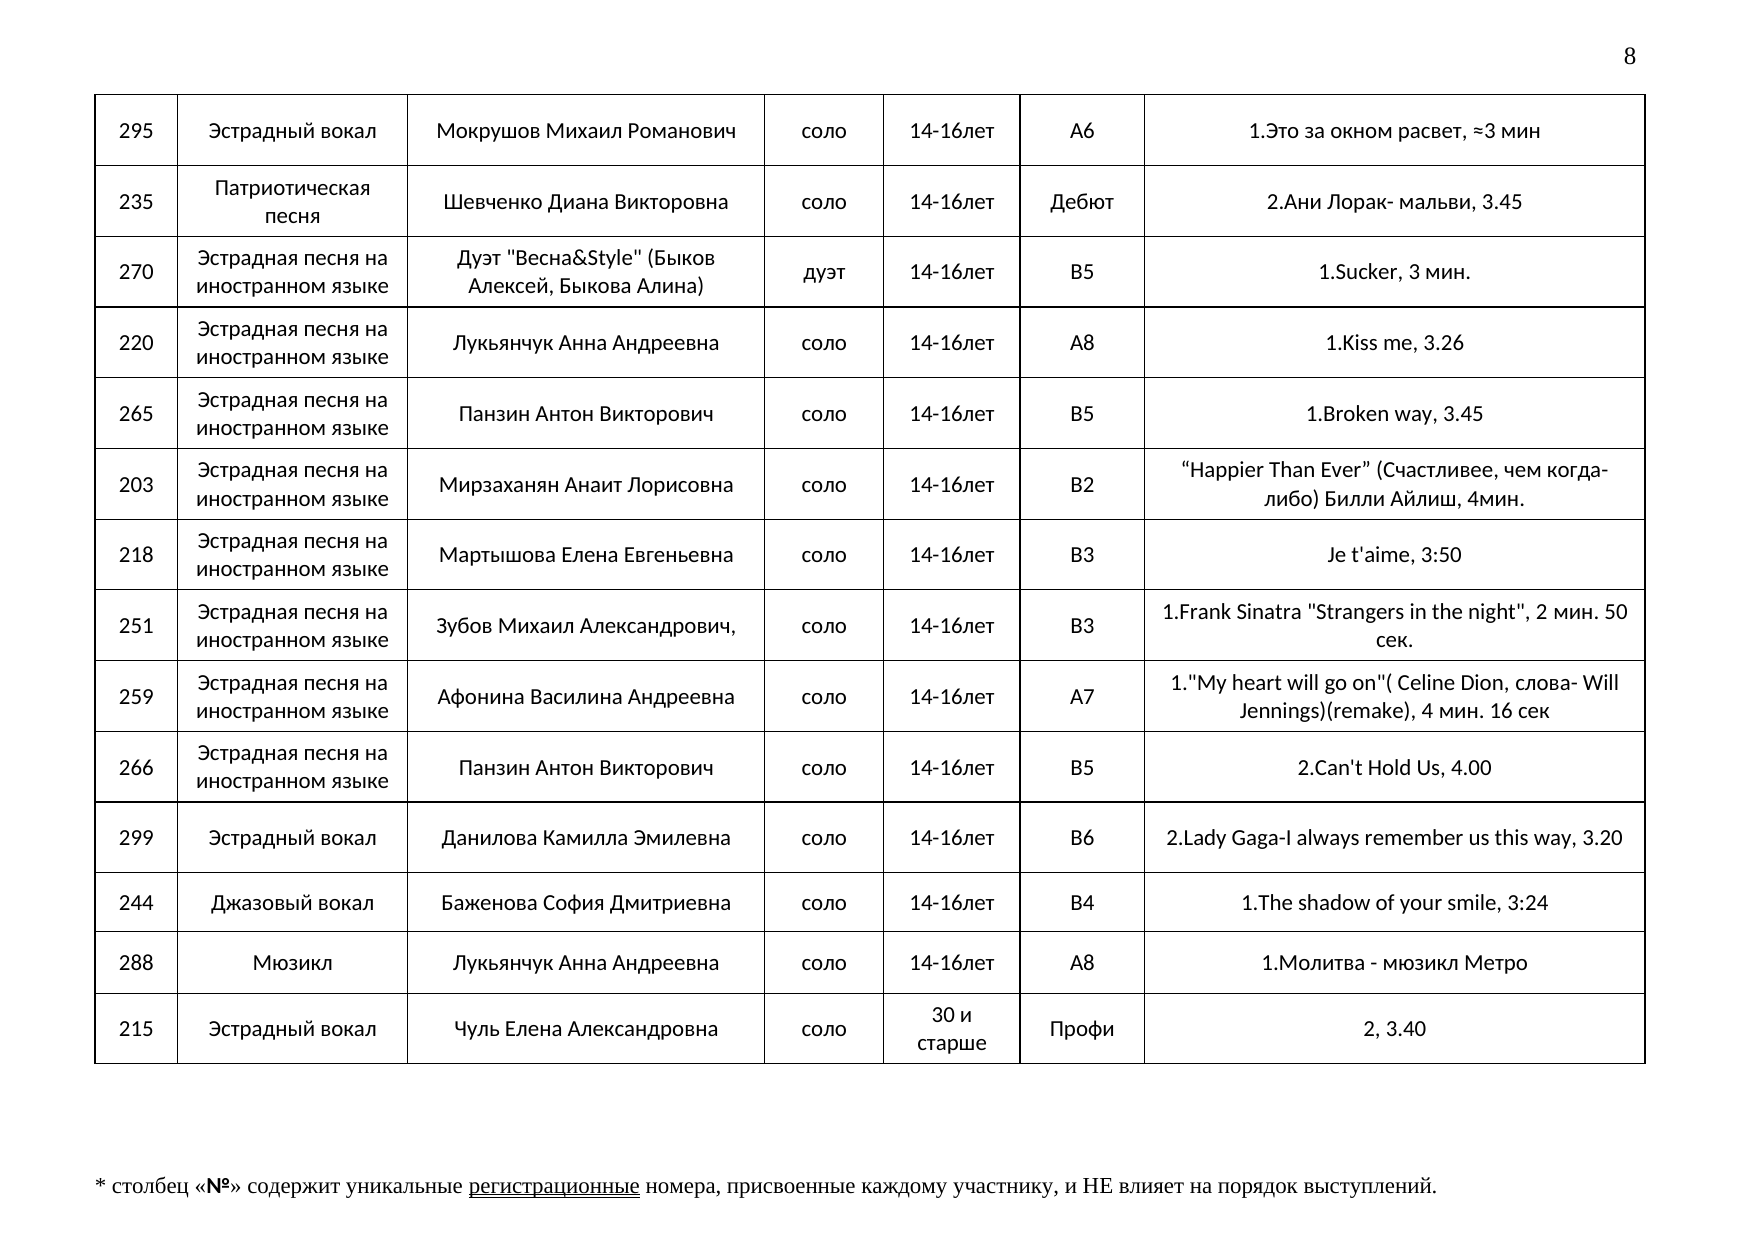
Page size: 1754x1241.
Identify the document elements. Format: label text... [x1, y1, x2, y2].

table_cell 2.Ани Лорак- мальви, 3.45 [1145, 166, 1644, 236]
table_cell Эстрадная песня на иностранном языке [178, 449, 407, 518]
table_cell В5 [1021, 732, 1144, 801]
table_cell 295 [96, 95, 177, 165]
table_cell 14-16лет [884, 237, 1019, 306]
table_cell 235 [96, 166, 177, 236]
table_cell 2.Can't Hold Us, 4.00 [1145, 732, 1644, 801]
table_cell Мюзикл [178, 932, 407, 992]
table_cell соло [765, 873, 883, 931]
table_cell 14-16лет [884, 873, 1019, 931]
table_cell Профи [1021, 994, 1144, 1063]
table_cell Эстрадная песня на иностранном языке [178, 237, 407, 306]
table_cell 14-16лет [884, 520, 1019, 589]
table_cell Баженова София Дмитриевна [408, 873, 764, 931]
table_cell В2 [1021, 449, 1144, 518]
table_cell соло [765, 932, 883, 992]
table_cell 14-16лет [884, 732, 1019, 801]
table_cell 14-16лет [884, 661, 1019, 731]
table_cell соло [765, 590, 883, 660]
table_cell Патриотическая песня [178, 166, 407, 236]
table_cell В5 [1021, 237, 1144, 306]
table_cell 244 [96, 873, 177, 931]
table_cell Эстрадная песня на иностранном языке [178, 661, 407, 731]
table_cell Эстрадная песня на иностранном языке [178, 590, 407, 660]
table_cell 1.Sucker, 3 мин. [1145, 237, 1644, 306]
table_cell соло [765, 994, 883, 1063]
table_cell соло [765, 378, 883, 448]
table_cell 30 и старше [884, 994, 1019, 1063]
table_cell В4 [1021, 873, 1144, 931]
table_cell 1.The shadow of your smile, 3:24 [1145, 873, 1644, 931]
table_cell дуэт [765, 237, 883, 306]
table_cell соло [765, 95, 883, 165]
table_cell Эстрадная песня на иностранном языке [178, 378, 407, 448]
table_cell 265 [96, 378, 177, 448]
table_cell 270 [96, 237, 177, 306]
table_cell Панзин Антон Викторович [408, 378, 764, 448]
table_cell Афонина Василина Андреевна [408, 661, 764, 731]
table_cell А7 [1021, 661, 1144, 731]
table_cell Зубов Михаил Александрович, [408, 590, 764, 660]
table_cell 14-16лет [884, 166, 1019, 236]
table_cell Дуэт "Весна&Style" (Быков Алексей, Быкова Алина) [408, 237, 764, 306]
table_cell соло [765, 166, 883, 236]
table_cell 215 [96, 994, 177, 1063]
table_cell Эстрадный вокал [178, 803, 407, 872]
table_cell 14-16лет [884, 932, 1019, 992]
table_cell 14-16лет [884, 590, 1019, 660]
table_cell Панзин Антон Викторович [408, 732, 764, 801]
table_cell А8 [1021, 932, 1144, 992]
table_cell 251 [96, 590, 177, 660]
table_cell Дебют [1021, 166, 1144, 236]
table_cell Мартышова Елена Евгеньевна [408, 520, 764, 589]
table_cell Джазовый вокал [178, 873, 407, 931]
table_cell соло [765, 308, 883, 377]
table_cell соло [765, 520, 883, 589]
table_cell Je t'aime, 3:50 [1145, 520, 1644, 589]
table_cell 14-16лет [884, 803, 1019, 872]
table_cell А8 [1021, 308, 1144, 377]
table_cell В6 [1021, 803, 1144, 872]
table_cell соло [765, 449, 883, 518]
table_cell Чуль Елена Александровна [408, 994, 764, 1063]
table_cell 14-16лет [884, 449, 1019, 518]
table_cell 259 [96, 661, 177, 731]
table_cell 2.Lady Gaga-I always remember us this way, 3.20 [1145, 803, 1644, 872]
table_cell 2, 3.40 [1145, 994, 1644, 1063]
table_cell 1.Kiss me, 3.26 [1145, 308, 1644, 377]
table_cell соло [765, 732, 883, 801]
table_cell В3 [1021, 520, 1144, 589]
table_cell 1.Молитва - мюзикл Метро [1145, 932, 1644, 992]
table_cell соло [765, 803, 883, 872]
table_cell соло [765, 661, 883, 731]
table_cell Мирзаханян Анаит Лорисовна [408, 449, 764, 518]
table_cell 1.Broken way, 3.45 [1145, 378, 1644, 448]
table_cell 266 [96, 732, 177, 801]
table_cell А6 [1021, 95, 1144, 165]
table_cell 1.Это за окном расвет, ≈3 мин [1145, 95, 1644, 165]
table_cell “Happier Than Ever” (Счастливее, чем когда-либо) Билли Айлиш, 4мин. [1145, 449, 1644, 518]
table_cell Лукьянчук Анна Андреевна [408, 932, 764, 992]
table_cell 14-16лет [884, 308, 1019, 377]
table_cell Эстрадная песня на иностранном языке [178, 520, 407, 589]
table_cell 14-16лет [884, 95, 1019, 165]
table_cell Эстрадная песня на иностранном языке [178, 732, 407, 801]
table_cell Лукьянчук Анна Андреевна [408, 308, 764, 377]
table_cell 14-16лет [884, 378, 1019, 448]
table_cell 299 [96, 803, 177, 872]
table_cell Данилова Камилла Эмилевна [408, 803, 764, 872]
table_cell 1.Frank Sinatra "Strangers in the night", 2 мин. 50 сек. [1145, 590, 1644, 660]
table_cell 288 [96, 932, 177, 992]
table_cell 1."My heart will go on"( Celine Dion, слова- Will Jennings)(remake), 4 мин. 16 сек [1145, 661, 1644, 731]
table_cell Эстрадный вокал [178, 95, 407, 165]
table_cell 220 [96, 308, 177, 377]
table_cell В3 [1021, 590, 1144, 660]
table_cell Шевченко Диана Викторовна [408, 166, 764, 236]
table_cell В5 [1021, 378, 1144, 448]
table_cell Эстрадный вокал [178, 994, 407, 1063]
table_cell Эстрадная песня на иностранном языке [178, 308, 407, 377]
table_cell Мокрушов Михаил Романович [408, 95, 764, 165]
table_cell 218 [96, 520, 177, 589]
table_cell 203 [96, 449, 177, 518]
